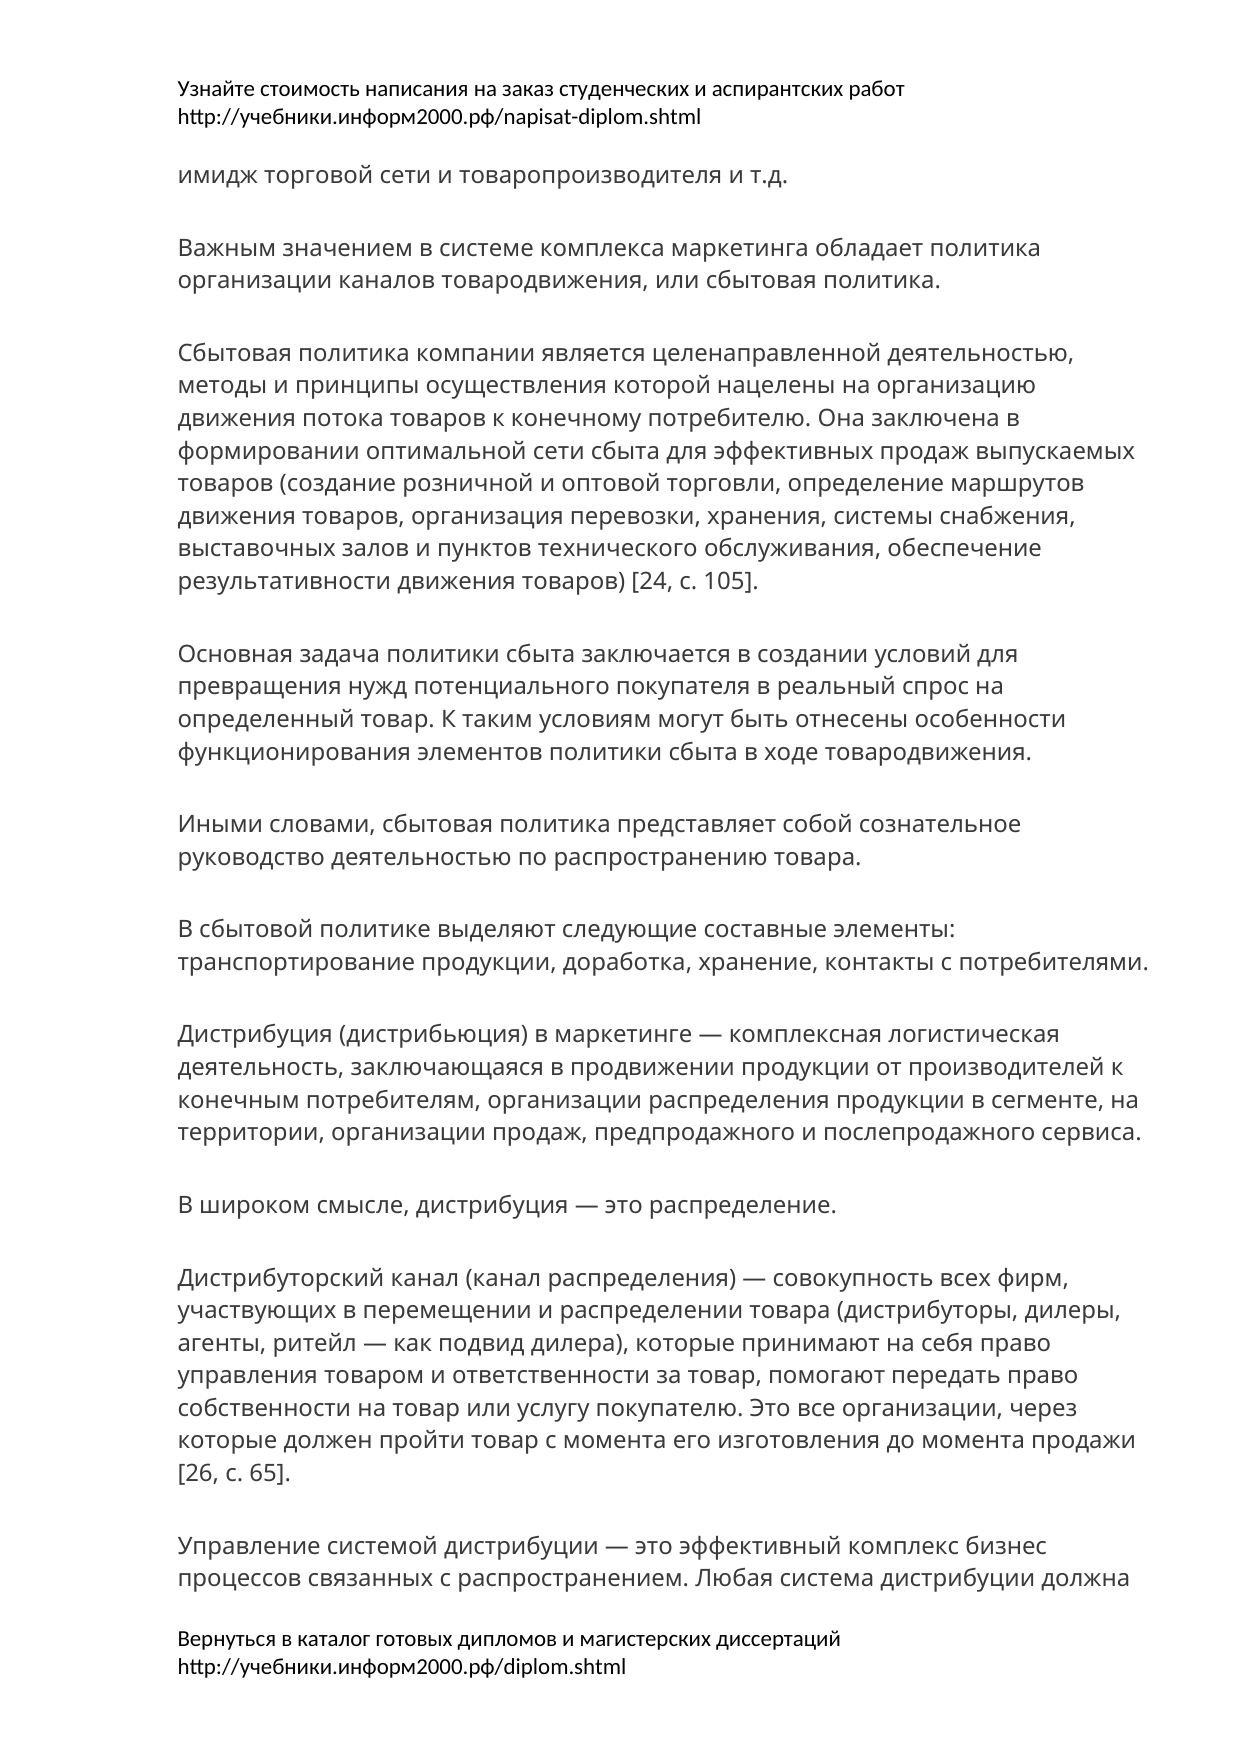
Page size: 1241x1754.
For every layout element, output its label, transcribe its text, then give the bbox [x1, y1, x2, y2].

text Важным значением в системе комплекса маркетинга обладает политика организации каналов товародвижения, или сбытовая политика. [177, 230, 1152, 296]
text В сбытовой политике выделяют следующие составные элементы: транспортирование продукции, доработка, хранение, контакты с потребителями. [177, 912, 1152, 977]
text Сбытовая политика компании является целенаправленной деятельностью, методы и принципы осуществления которой нацелены на организацию движения потока товаров к конечному потребителю. Она заключена в формировании оптимальной сети сбыта для эффективных продаж выпускаемых товаров (создание розничной и оптовой торговли, определение маршрутов движения товаров, организация перевозки, хранения, системы снабжения, выставочных залов и пунктов технического обслуживания, обеспечение результативности движения товаров) [24, c. 105]. [177, 336, 1152, 596]
text В широком смысле, дистрибуция — это распределение. [177, 1188, 1152, 1220]
text Основная задача политики сбыта заключается в создании условий для превращения нужд потенциального покупателя в реальный спрос на определенный товар. К таким условиям могут быть отнесены особенности функционирования элементов политики сбыта в ходе товародвижения. [177, 636, 1152, 767]
text Иными словами, сбытовая политика представляет собой сознательное руководство деятельностью по распространению товара. [177, 807, 1152, 872]
text имидж торговой сети и товаропроизводителя и т.д. [177, 158, 1152, 190]
text Дистрибуторский канал (канал распределения) — совокупность всех фирм, участвующих в перемещении и распределении товара (дистрибуторы, дилеры, агенты, ритейл — как подвид дилера), которые принимают на себя право управления товаром и ответственности за товар, помогают передать право собственности на товар или услугу покупателю. Это все организации, через которые должен пройти товар с момента его изготовления до момента продажи [26, c. 65]. [177, 1260, 1152, 1488]
text Дистрибуция (дистрибьюция) в маркетинге — комплексная логистическая деятельность, заключающаяся в продвижении продукции от производителей к конечным потребителям, организации распределения продукции в сегменте, на территории, организации продаж, предпродажного и послепродажного сервиса. [177, 1017, 1152, 1148]
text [177, 1528, 1152, 1594]
